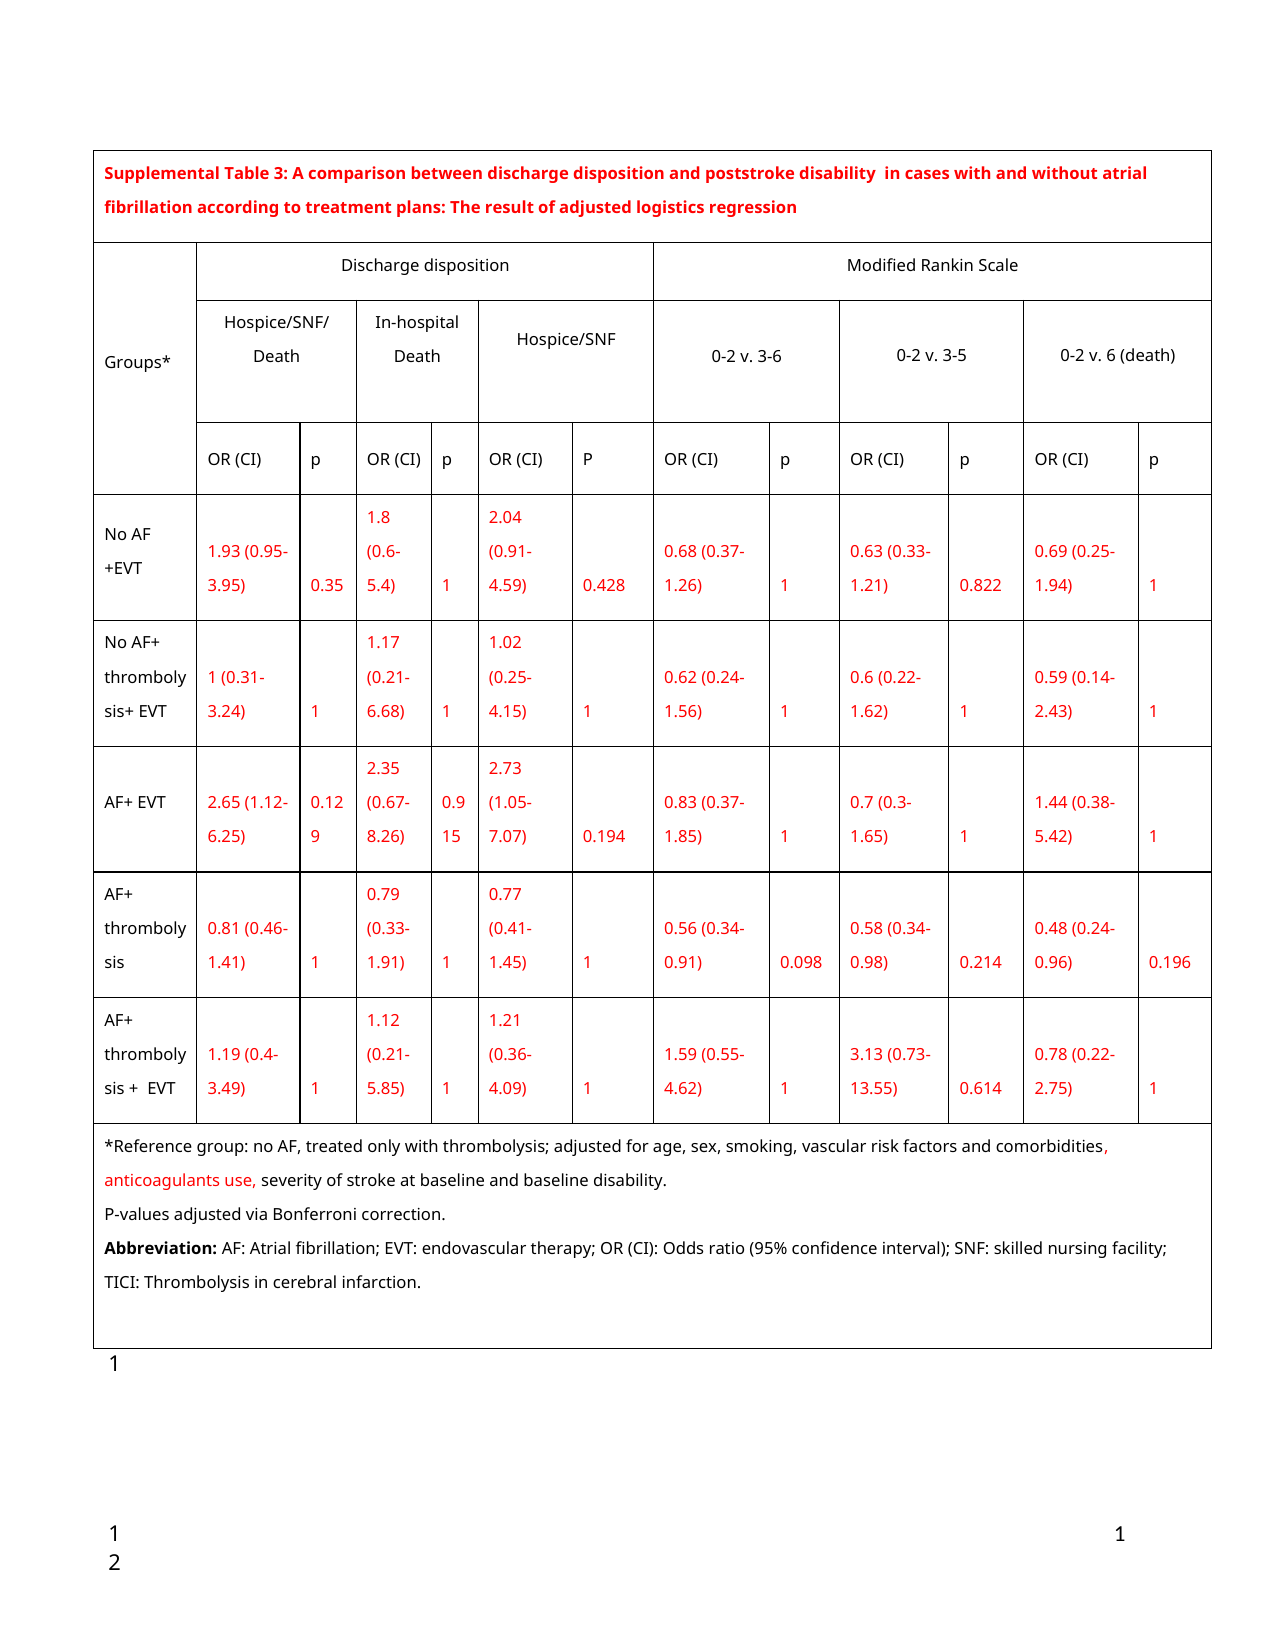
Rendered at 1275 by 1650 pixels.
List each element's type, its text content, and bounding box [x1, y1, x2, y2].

table_cell 3.13 (0.73-13.55) [840, 998, 948, 1123]
table_cell 1.19 (0.4-3.49) [197, 998, 299, 1123]
table_cell 1 [573, 621, 653, 746]
table_cell 1 (0.31-3.24) [197, 621, 299, 746]
table_cell Discharge disposition [197, 243, 653, 299]
table_cell 0.7 (0.3-1.65) [840, 747, 948, 871]
table_cell 0.098 [770, 873, 839, 997]
table_cell 0-2 v. 6 (death) [1024, 301, 1211, 422]
table_cell 0.822 [949, 495, 1023, 620]
table_cell 0.59 (0.14-2.43) [1024, 621, 1138, 746]
table_cell 0.129 [301, 747, 356, 871]
table_cell 1 [1139, 998, 1211, 1123]
table_cell 1.12 (0.21-5.85) [357, 998, 431, 1123]
table_cell 1 [770, 747, 839, 871]
table_cell 0.428 [573, 495, 653, 620]
table_cell 0.62 (0.24-1.56) [654, 621, 769, 746]
table_cell Hospice/SNF/ Death [197, 301, 356, 422]
table_cell 0.194 [573, 747, 653, 871]
table_cell 0.56 (0.34-0.91) [654, 873, 769, 997]
table_cell 1 [432, 873, 478, 997]
table_cell Hospice/SNF [479, 301, 653, 422]
table_cell 1 [301, 621, 356, 746]
table_cell 2.04 (0.91-4.59) [479, 495, 572, 620]
table_cell 1 [301, 873, 356, 997]
table_cell 1 [573, 998, 653, 1123]
table_cell *Reference group: no AF, treated only with thrombolysis; adjusted for age, sex, smoking, vascular risk factors and comorbidities, anticoagulants use, severity of stroke at baseline and baseline disability. P-values adjusted via Bonferroni correction. Abbreviation: AF: Atrial fibrillation; EVT: endovascular therapy; OR (CI): Odds ratio (95% confidence interval); SNF: skilled nursing facility; TICI: Thrombolysis in cerebral infarction. [94, 1124, 1211, 1347]
table_cell 0-2 v. 3-5 [840, 301, 1023, 422]
table_cell 1 [432, 998, 478, 1123]
table_cell P [573, 423, 653, 494]
table_cell AF+ thrombolysis + EVT [94, 998, 196, 1123]
table_cell AF+ thrombolysis [94, 873, 196, 997]
table_cell 1 [770, 495, 839, 620]
table_cell 1.59 (0.55-4.62) [654, 998, 769, 1123]
table_cell OR (CI) [357, 423, 431, 494]
table_cell 1 [1139, 621, 1211, 746]
table_cell p [770, 423, 839, 494]
table_cell 0.69 (0.25-1.94) [1024, 495, 1138, 620]
table_cell 0.79 (0.33-1.91) [357, 873, 431, 997]
table_cell 0.81 (0.46-1.41) [197, 873, 299, 997]
table_cell 2.65 (1.12-6.25) [197, 747, 299, 871]
table_cell 0.915 [432, 747, 478, 871]
table_cell 1.93 (0.95-3.95) [197, 495, 299, 620]
table_cell 1.02 (0.25-4.15) [479, 621, 572, 746]
table_cell AF+ EVT [94, 747, 196, 871]
table_cell OR (CI) [654, 423, 769, 494]
table_cell 2.73 (1.05-7.07) [479, 747, 572, 871]
table_cell 1 [1139, 495, 1211, 620]
table_cell In-hospital Death [357, 301, 478, 422]
table_cell OR (CI) [840, 423, 948, 494]
table_cell 1.8 (0.6-5.4) [357, 495, 431, 620]
table_cell 1 [1139, 747, 1211, 871]
table_cell 0.78 (0.22-2.75) [1024, 998, 1138, 1123]
table_cell 0.214 [949, 873, 1023, 997]
table_cell p [949, 423, 1023, 494]
table_cell 1 [949, 747, 1023, 871]
table_cell 0.68 (0.37-1.26) [654, 495, 769, 620]
table_cell p [301, 423, 356, 494]
table_cell 0.35 [301, 495, 356, 620]
table_header Supplemental Table 3: A comparison between discharge disposition and poststroke disability in cases with and without atrial fibrillation according to treatment plans: The result of adjusted logistics regression [94, 151, 1211, 242]
table_cell 1.44 (0.38-5.42) [1024, 747, 1138, 871]
table_cell No AF +EVT [94, 495, 196, 620]
table_cell 0.63 (0.33-1.21) [840, 495, 948, 620]
table_cell 0.48 (0.24-0.96) [1024, 873, 1138, 997]
table_cell Modified Rankin Scale [654, 243, 1211, 299]
table_cell OR (CI) [479, 423, 572, 494]
table_cell 1 [949, 621, 1023, 746]
table_cell 1 [432, 495, 478, 620]
table_cell OR (CI) [1024, 423, 1138, 494]
table_cell No AF+ thrombolysis+ EVT [94, 621, 196, 746]
table_cell 1 [432, 621, 478, 746]
table_cell 0.58 (0.34-0.98) [840, 873, 948, 997]
table_cell 0.6 (0.22-1.62) [840, 621, 948, 746]
table_cell Groups* [94, 243, 196, 494]
table_cell 1.17 (0.21-6.68) [357, 621, 431, 746]
table_cell 1 [770, 998, 839, 1123]
table_cell p [1139, 423, 1211, 494]
table_cell 0.614 [949, 998, 1023, 1123]
table_cell 0.77 (0.41-1.45) [479, 873, 572, 997]
table_cell OR (CI) [197, 423, 299, 494]
table_cell 2.35 (0.67-8.26) [357, 747, 431, 871]
table_cell p [432, 423, 478, 494]
table_cell 1.21 (0.36-4.09) [479, 998, 572, 1123]
table_cell 1 [770, 621, 839, 746]
table_cell 1 [573, 873, 653, 997]
table_cell 0.83 (0.37-1.85) [654, 747, 769, 871]
table_cell 1 [301, 998, 356, 1123]
table_cell 0.196 [1139, 873, 1211, 997]
table_cell 0-2 v. 3-6 [654, 301, 839, 422]
